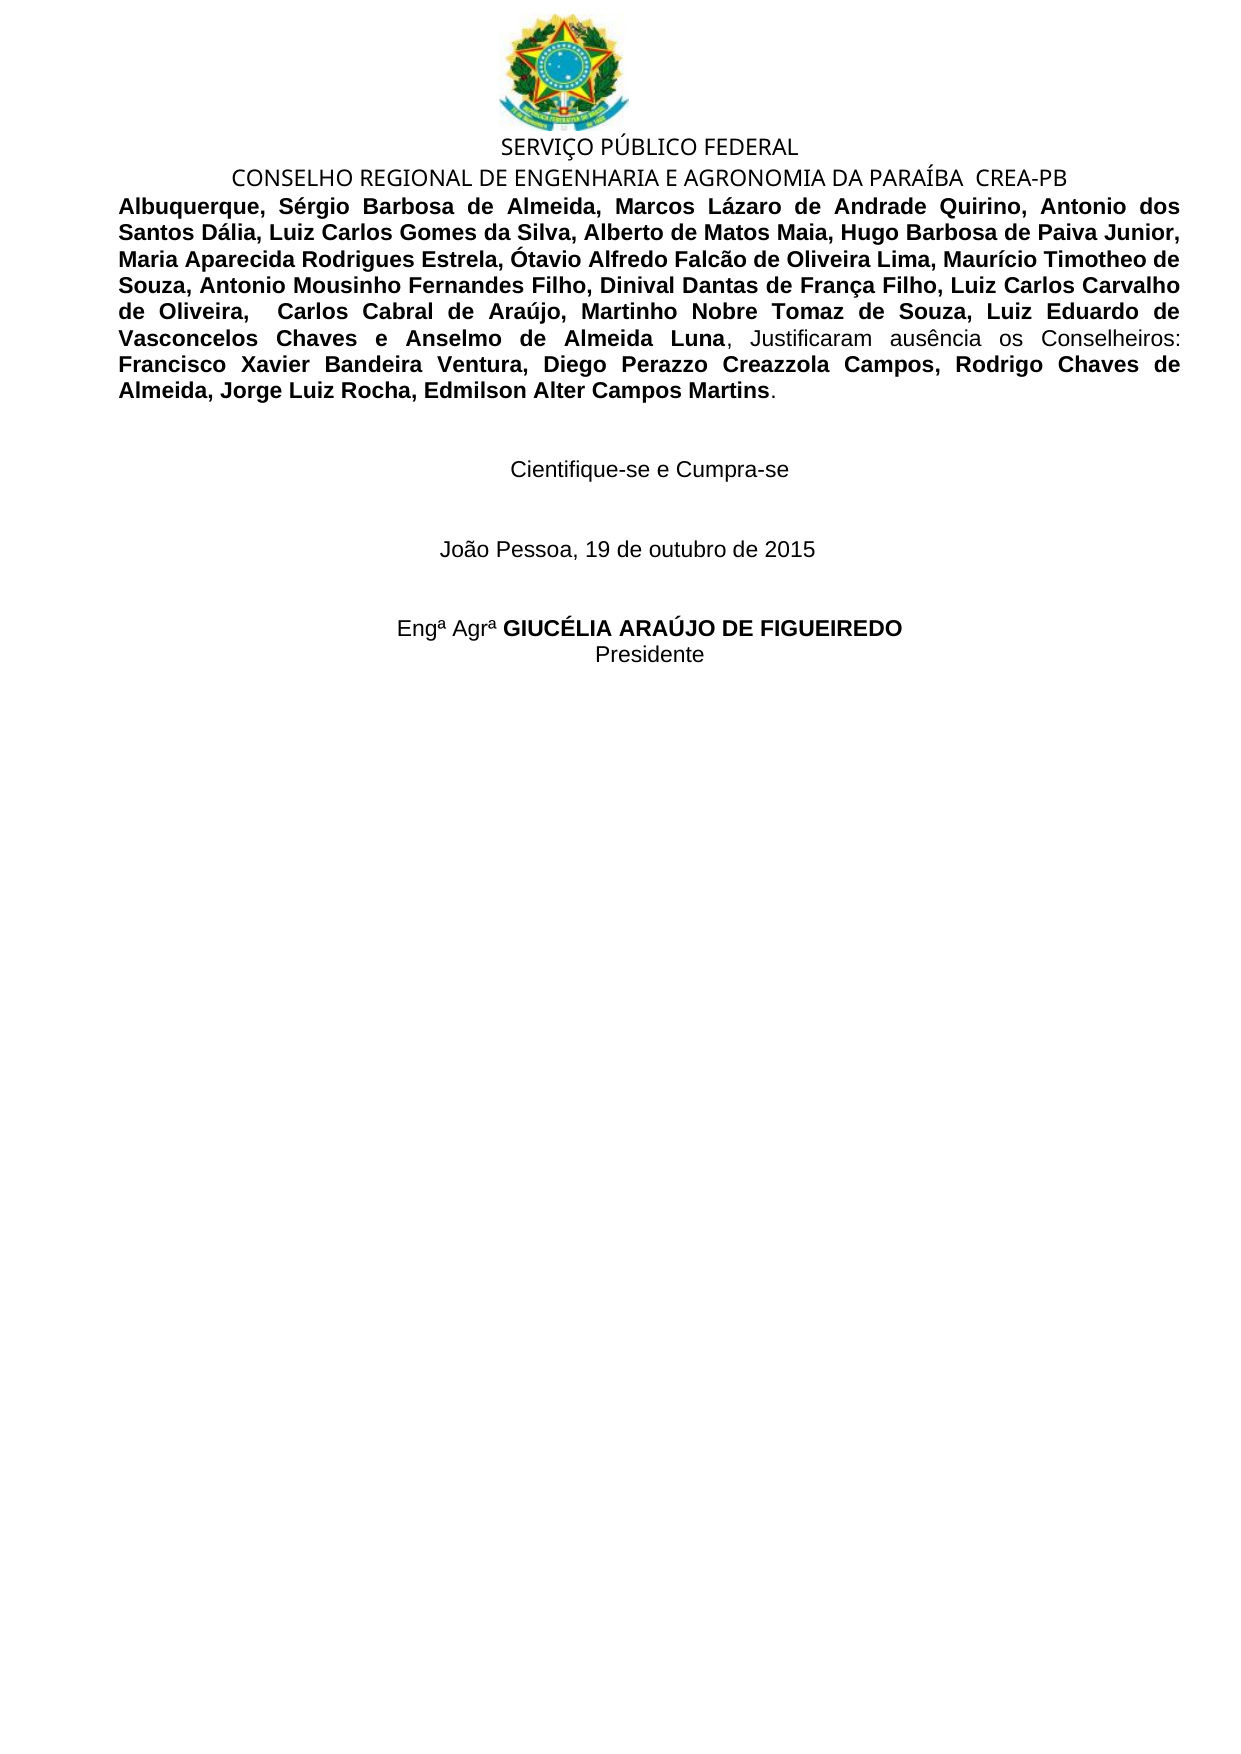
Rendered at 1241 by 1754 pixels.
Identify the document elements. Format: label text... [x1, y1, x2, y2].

text João Pessoa, 19 de outubro de 2015 [88, 536, 1166, 562]
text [118, 193, 1181, 404]
text Cientifique-se e Cumpra-se [118, 456, 1181, 483]
text Engª Agrª GIUCÉLIA ARAÚJO DE FIGUEIREDO [118, 614, 1181, 641]
text Presidente [118, 641, 1181, 667]
picture [499, 14, 629, 131]
